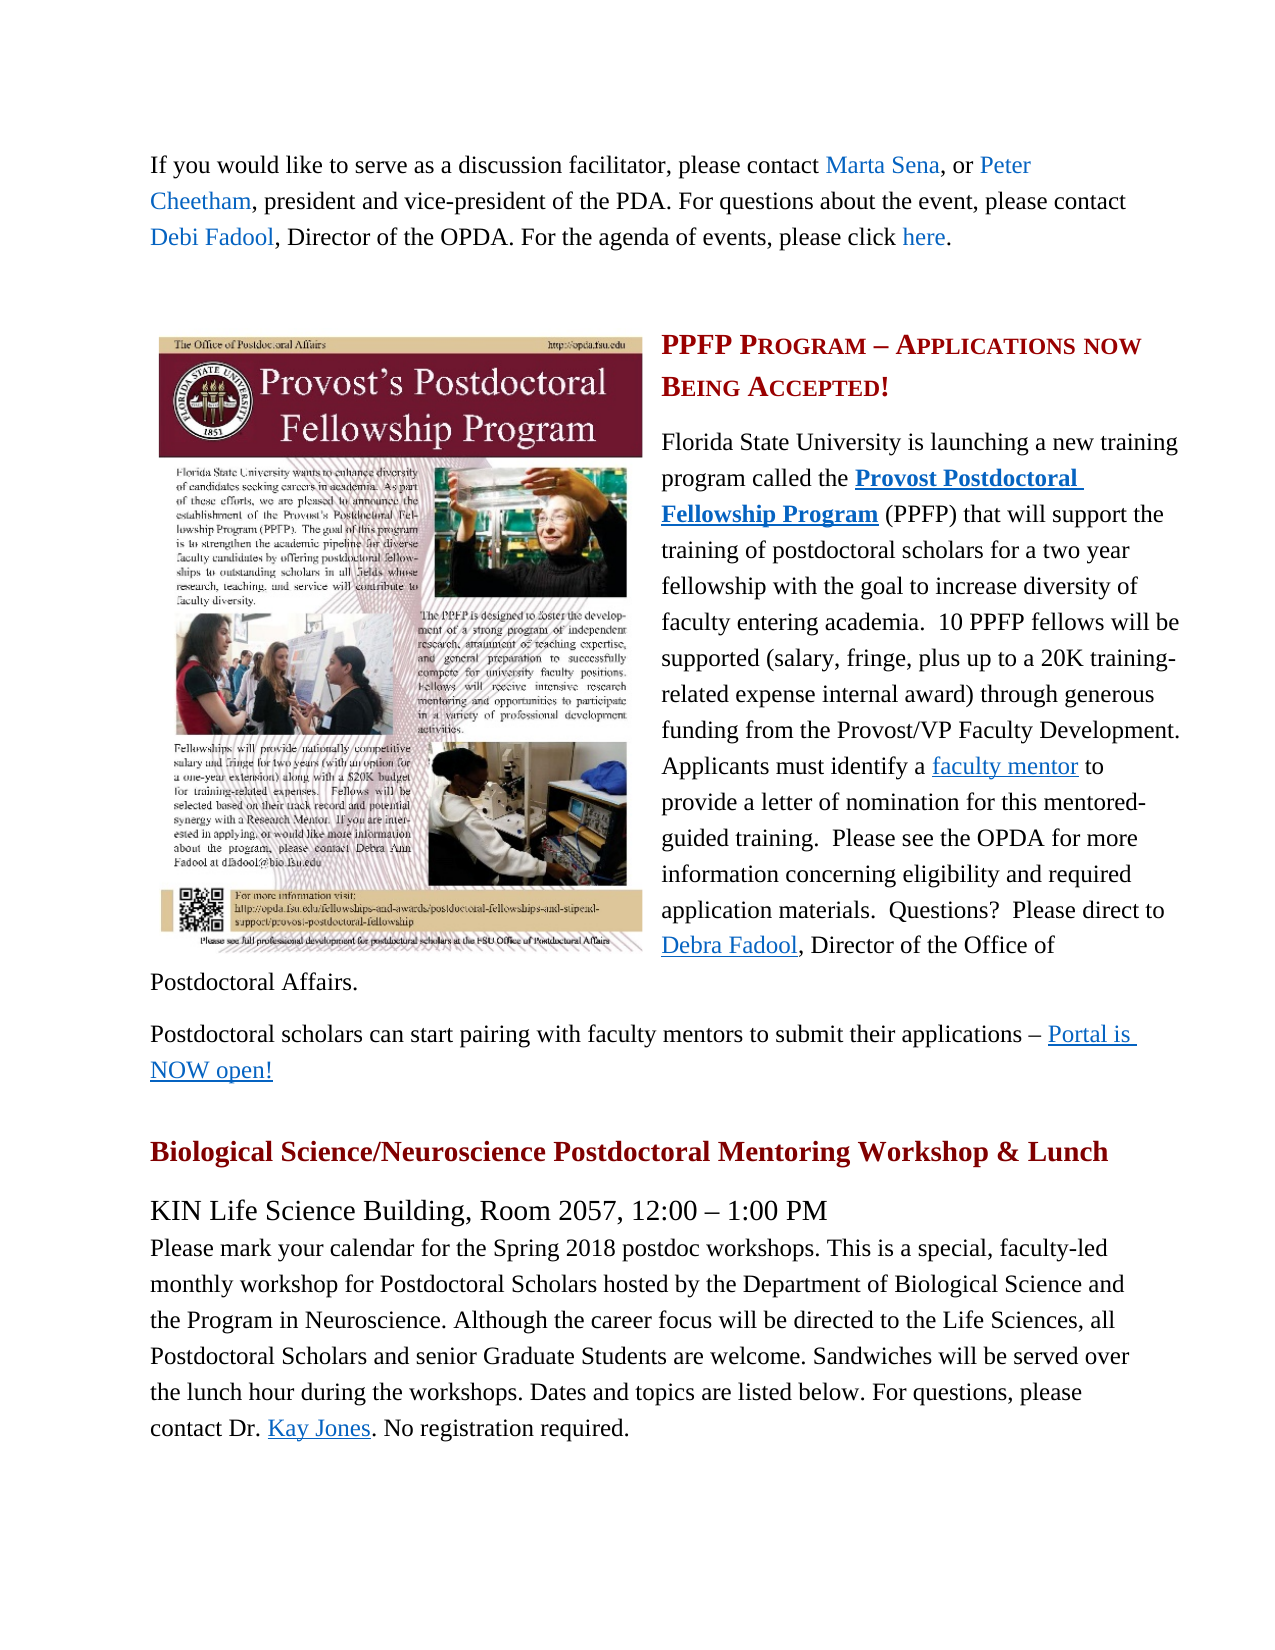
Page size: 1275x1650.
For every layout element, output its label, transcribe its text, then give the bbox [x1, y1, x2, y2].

picture [158, 328, 643, 954]
text If you would like to serve as a discussion facilitator, please contact Marta Sena, or Peter Cheetham, president and vice-president of the PDA. For questions about the event, please contact Debi Fadool, Director of the OPDA. For the agenda of events, please click here. [150, 150, 1144, 251]
text Postdoctoral scholars can start pairing with faculty mentors to submit their applications – Portal is NOW open! Biological Science/Neuroscience Postdoctoral Mentoring Workshop & Lunch [150, 1019, 1144, 1168]
text PPFP Program – Applications now Being Accepted! [150, 327, 1144, 402]
text KIN Life Science Building, Room 2057, 12:00 – 1:00 PM Please mark your calendar for the Spring 2018 postdoc workshops. This is a special, faculty-led monthly workshop for Postdoctoral Scholars hosted by the Department of Biological Science and the Program in Neuroscience. Although the career focus will be directed to the Life Sciences, all Postdoctoral Scholars and senior Graduate Students are welcome. Sandwiches will be served over the lunch hour during the workshops. Dates and topics are listed below. For questions, please contact Dr. Kay Jones. No registration required. [150, 1193, 1144, 1442]
